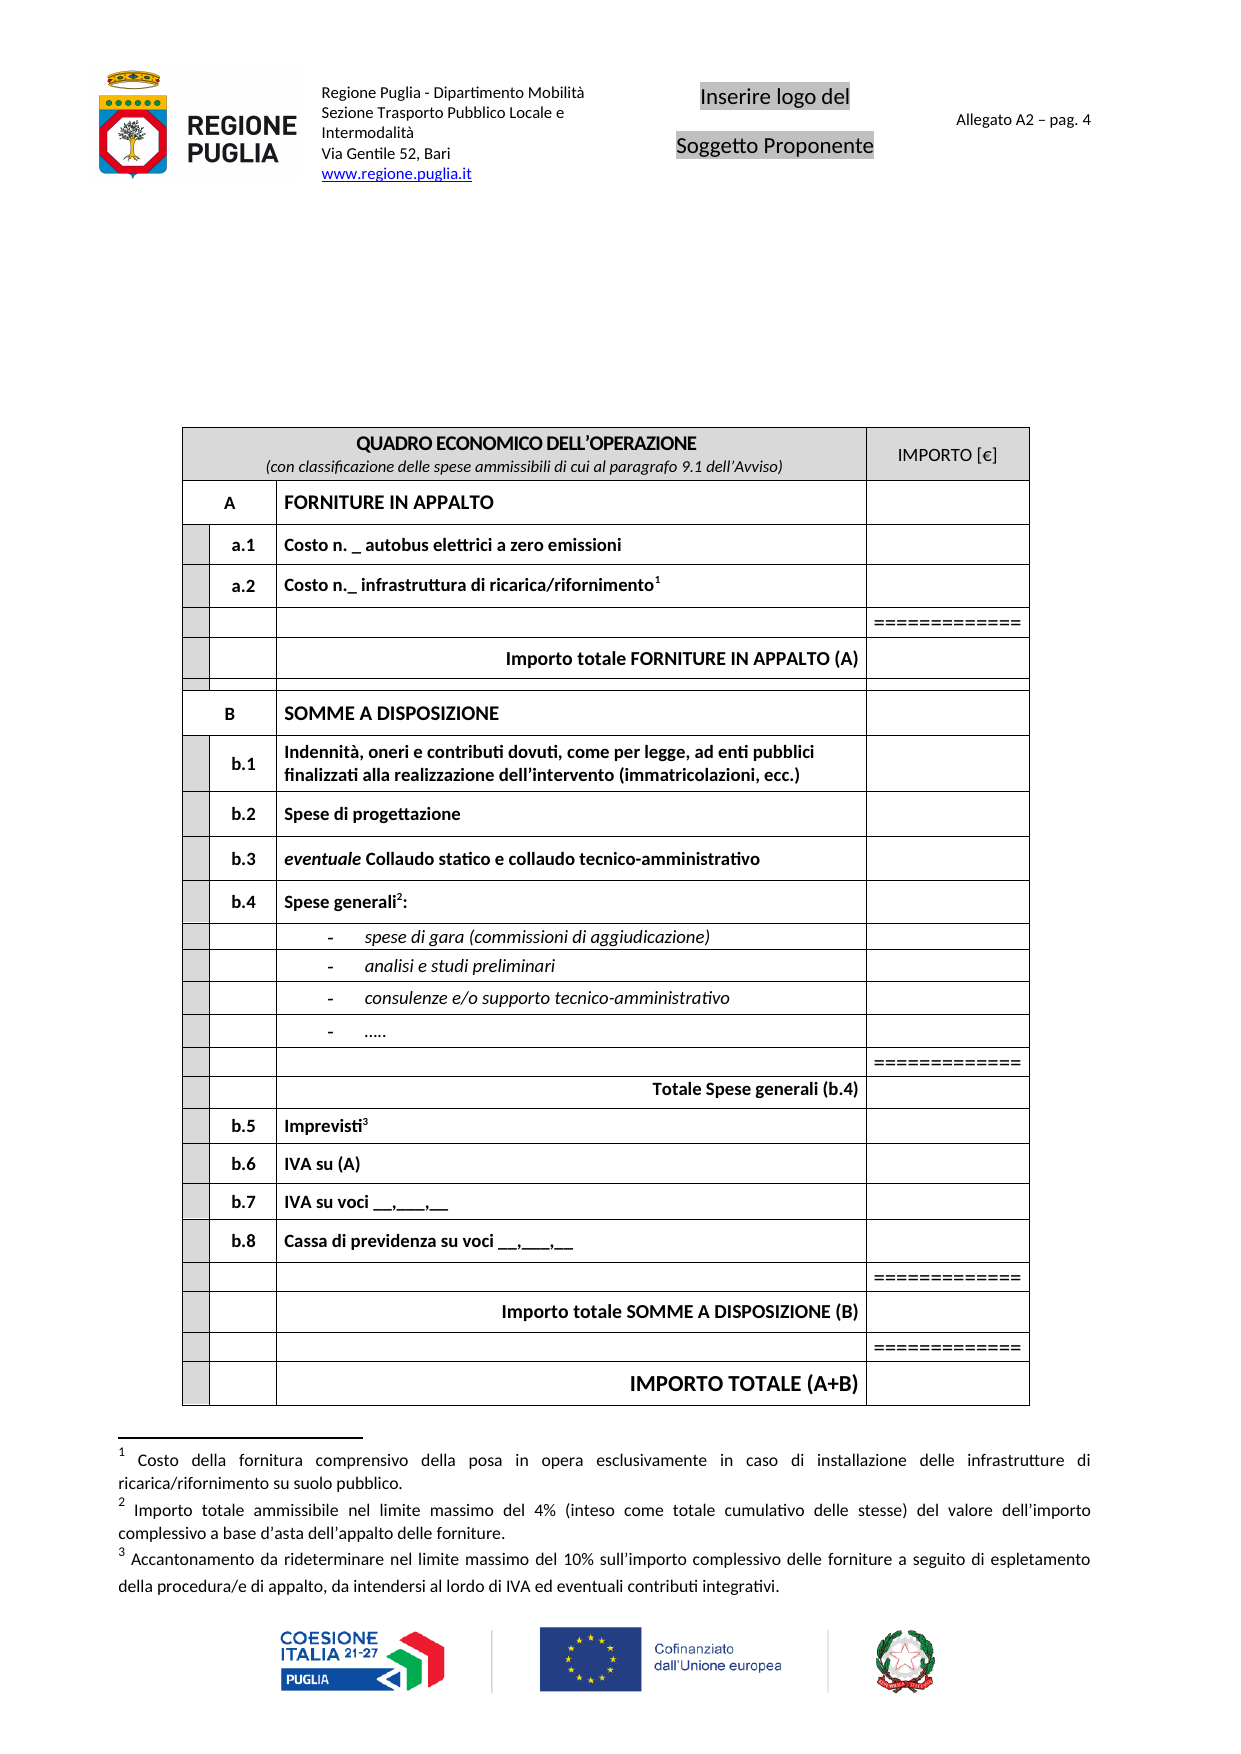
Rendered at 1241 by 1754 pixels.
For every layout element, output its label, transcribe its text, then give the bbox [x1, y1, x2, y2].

table_cell a.2 [210, 565, 276, 607]
table_cell [183, 608, 209, 637]
table_cell [867, 525, 1029, 564]
table_cell [183, 1263, 209, 1291]
table_cell [277, 1048, 866, 1076]
table_cell [210, 608, 276, 637]
table_cell spese di gara (commissioni di aggiudicazione) [277, 924, 866, 949]
table_cell Indennità, oneri e contributi dovuti, come per legge, ad enti pubblici finalizzati alla realizzazione dell’intervento (immatricolazioni, ecc.) [277, 736, 866, 791]
table_cell [183, 924, 209, 949]
table_cell b.1 [210, 736, 276, 791]
table_cell b.3 [210, 837, 276, 880]
table_cell [210, 924, 276, 949]
table_cell b.2 [210, 792, 276, 836]
table_cell [183, 1048, 209, 1076]
table_cell IVA su voci __,___,__ [277, 1184, 866, 1218]
table_cell eventuale Collaudo statico e collaudo tecnico-amministrativo [277, 837, 866, 880]
table_cell [183, 1333, 209, 1361]
table_cell ============= [867, 1263, 1029, 1291]
table_cell IVA su (A) [277, 1144, 866, 1183]
table_cell a.1 [210, 525, 276, 564]
table_cell [183, 1220, 209, 1262]
table_cell [867, 736, 1029, 791]
table_cell [183, 1015, 209, 1047]
table_cell [867, 1292, 1029, 1332]
table_cell b.8 [210, 1220, 276, 1262]
table_cell [867, 950, 1029, 981]
table_cell [183, 950, 209, 981]
table_cell ============= [867, 1048, 1029, 1076]
table_cell [277, 1333, 866, 1361]
table_cell Totale Spese generali (b.4) [277, 1077, 866, 1108]
table_cell analisi e studi preliminari [277, 950, 866, 981]
table_cell [277, 608, 866, 637]
table_cell [277, 1263, 866, 1291]
table_cell [210, 679, 276, 690]
table_cell [210, 1263, 276, 1291]
table_cell [867, 481, 1029, 523]
table_cell [867, 638, 1029, 678]
table_cell [867, 1184, 1029, 1218]
table_cell [183, 565, 209, 607]
table_cell [867, 881, 1029, 922]
table_cell [867, 837, 1029, 880]
table_cell [867, 1077, 1029, 1108]
table_cell A [183, 481, 276, 523]
table_cell [867, 1220, 1029, 1262]
table_cell [210, 1292, 276, 1332]
table_cell Costo n. _ autobus elettrici a zero emissioni [277, 525, 866, 564]
table_cell ============= [867, 608, 1029, 637]
table_header IMPORTO [€] [867, 428, 1029, 480]
table_cell IMPORTO TOTALE (A+B) [277, 1362, 866, 1404]
table_cell [183, 638, 209, 678]
table_cell [210, 638, 276, 678]
table_cell [867, 679, 1029, 690]
table_cell [867, 1144, 1029, 1183]
table_cell consulenze e/o supporto tecnico-amministrativo [277, 982, 866, 1014]
picture [88, 63, 300, 179]
table_cell Importo totale SOMME A DISPOSIZIONE (B) [277, 1292, 866, 1332]
table_cell [210, 1077, 276, 1108]
table_cell Cassa di previdenza su voci __,___,__ [277, 1220, 866, 1262]
table_cell [183, 982, 209, 1014]
table_cell [210, 1362, 276, 1404]
table_header QUADRO ECONOMICO DELL’OPERAZIONE (con classificazione delle spese ammissibili di cui al paragrafo 9.1 dell’Avviso) [183, 428, 866, 480]
table_cell [210, 1015, 276, 1047]
table_cell [210, 1333, 276, 1361]
table_cell [183, 1077, 209, 1108]
table_cell [183, 881, 209, 922]
table_cell [867, 924, 1029, 949]
table_cell [183, 792, 209, 836]
table_cell [867, 792, 1029, 836]
table_cell [183, 1362, 209, 1404]
table_cell ….. [277, 1015, 866, 1047]
table_cell [867, 1362, 1029, 1404]
table_cell [210, 982, 276, 1014]
table_cell [183, 1109, 209, 1143]
table_cell [183, 736, 209, 791]
table_cell [183, 1184, 209, 1218]
table_cell [867, 1015, 1029, 1047]
table_cell [183, 525, 209, 564]
table_cell b.6 [210, 1144, 276, 1183]
table_cell Importo totale FORNITURE IN APPALTO (A) [277, 638, 866, 678]
table_cell b.4 [210, 881, 276, 922]
table_cell SOMME A DISPOSIZIONE [277, 691, 866, 735]
table_cell Costo n._ infrastruttura di ricarica/rifornimento [277, 565, 866, 607]
table_cell Imprevisti [277, 1109, 866, 1143]
table_cell [183, 679, 209, 690]
table_cell Spese generali: [277, 881, 866, 922]
table_cell B [183, 691, 276, 735]
picture [243, 1596, 968, 1725]
table_cell [183, 1292, 209, 1332]
table_cell b.5 [210, 1109, 276, 1143]
table_cell [867, 982, 1029, 1014]
table_cell [210, 950, 276, 981]
table_cell Spese di progettazione [277, 792, 866, 836]
table_cell [867, 565, 1029, 607]
table_cell [183, 837, 209, 880]
table_cell b.7 [210, 1184, 276, 1218]
table_cell [867, 1109, 1029, 1143]
table_cell [210, 1048, 276, 1076]
table_cell [183, 1144, 209, 1183]
table_cell ============= [867, 1333, 1029, 1361]
table_cell FORNITURE IN APPALTO [277, 481, 866, 523]
table_cell [867, 691, 1029, 735]
table_cell [277, 679, 866, 690]
